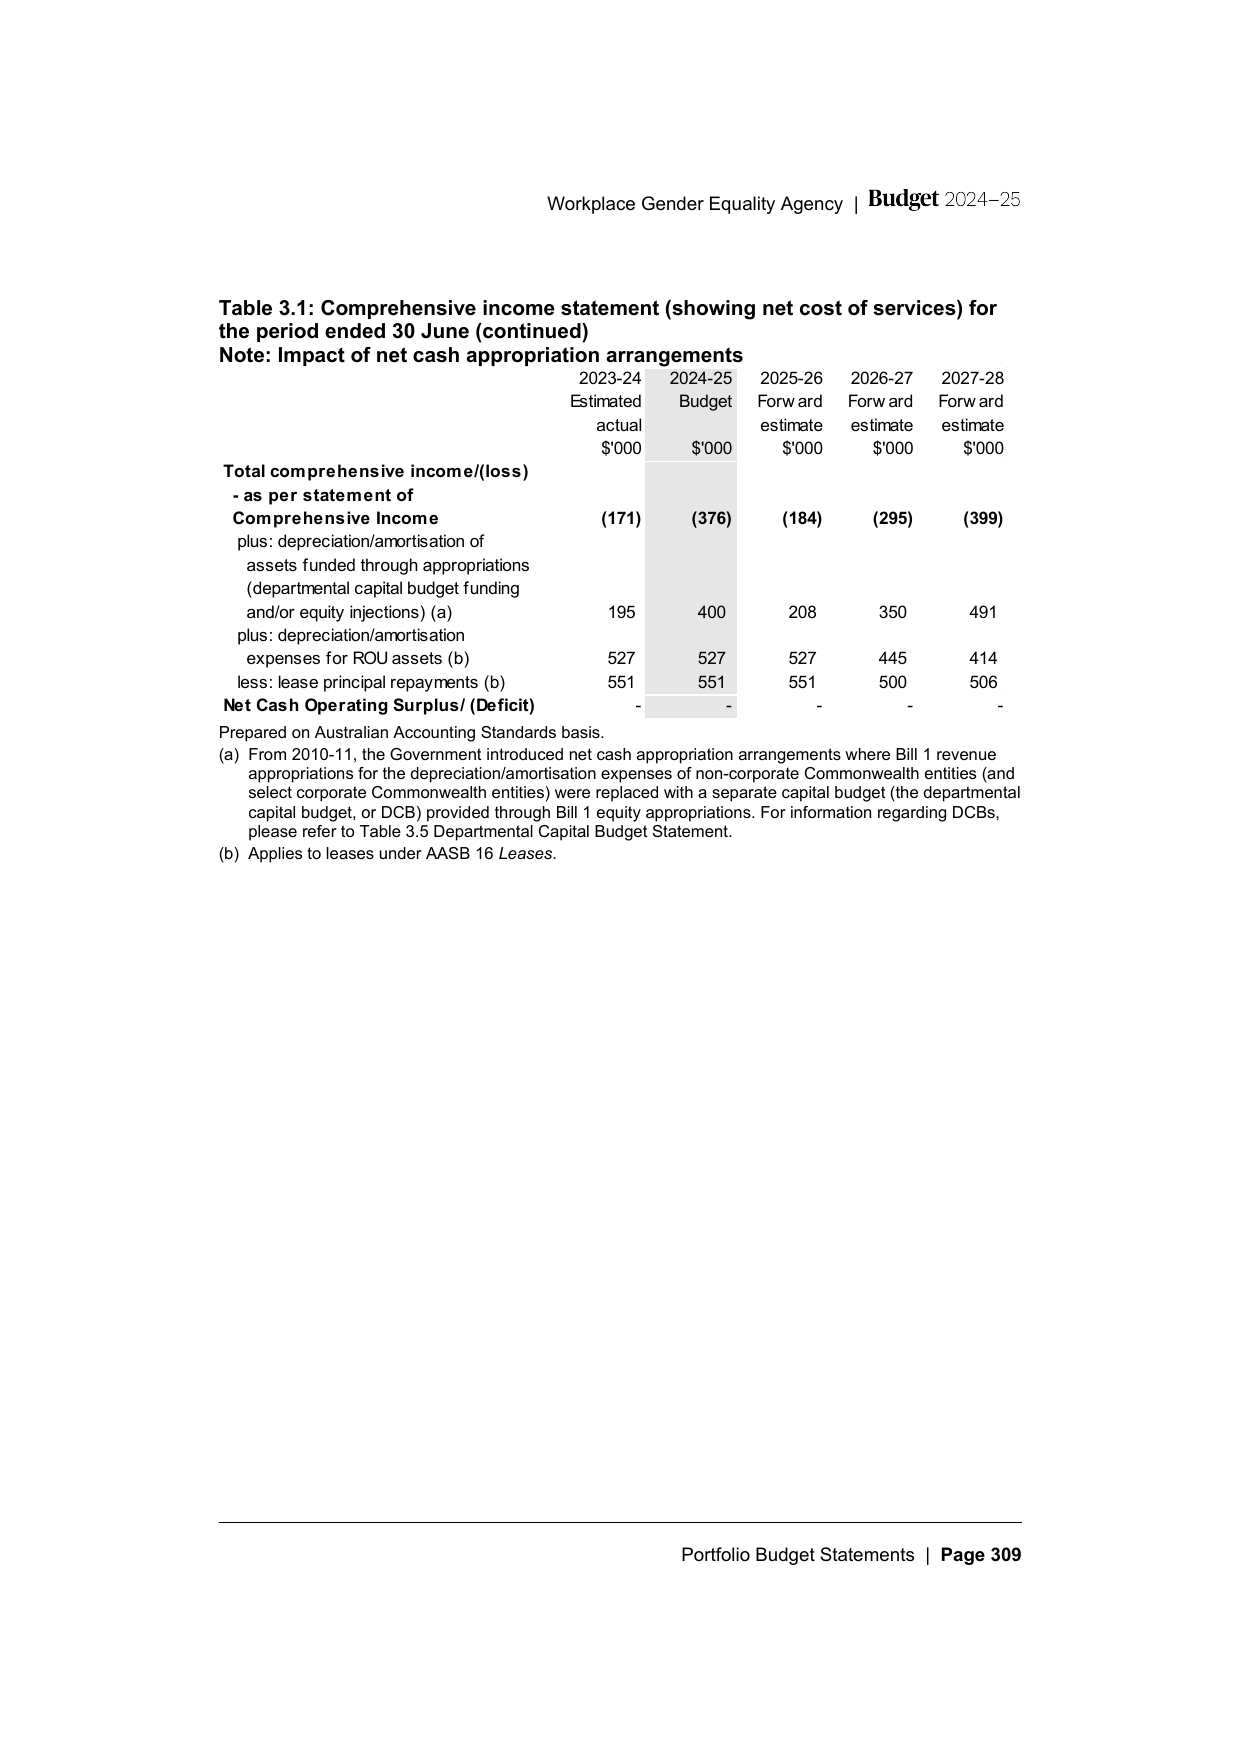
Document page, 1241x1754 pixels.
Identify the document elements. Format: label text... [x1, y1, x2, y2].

picture [868, 189, 1020, 211]
list From 2010-11, the Government introduced net cash appropriation arrangements where Bill 1 revenue appropriations for the depreciation/amortisation expenses of non-corporate Commonwealth entities (and select corporate Commonwealth entities) were replaced with a separate capital budget (the departmental capital budget, or DCB) provided through Bill 1 equity appropriations. For information regarding DCBs, please refer to Table 3.5 Departmental Capital Budget Statement. [218, 745, 1022, 841]
text Prepared on Australian Accounting Standards basis. [218, 723, 1022, 742]
list Applies to leases under AASB 16 Leases. [218, 844, 1022, 863]
subtitle Table 3.1: Comprehensive income statement (showing net cost of services) for the period ended 30 June (continued) Note: Impact of net cash appropriation arrangements [218, 295, 1022, 719]
